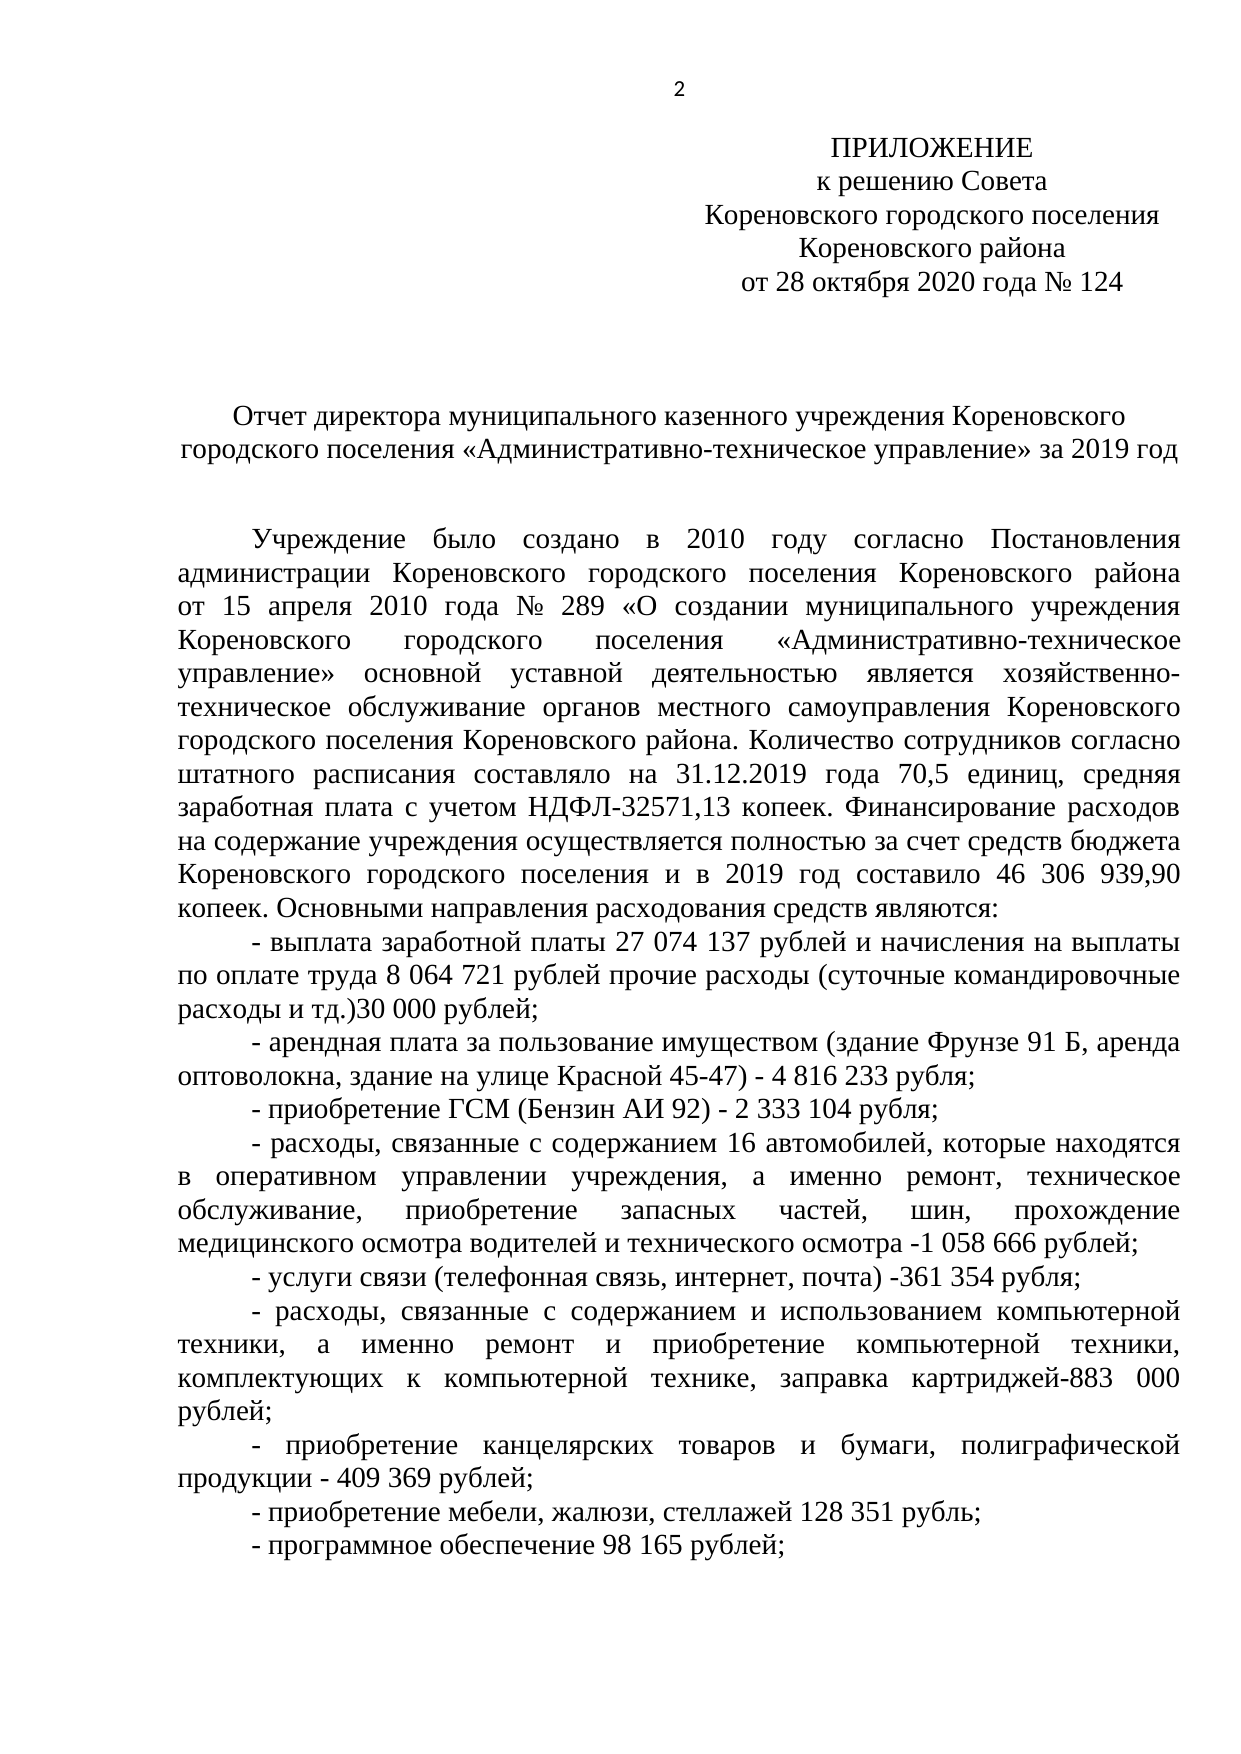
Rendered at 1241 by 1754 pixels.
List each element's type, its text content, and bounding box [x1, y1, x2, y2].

text Отчет директора муниципального казенного учреждения Кореновского городского поселения «Административно-техническое управление» за 2019 год [177, 398, 1181, 465]
table_header ПРИЛОЖЕНИЕ к решению Совета Кореновского городского поселения Кореновского района от 28 октября 2020 года № 124 [683, 130, 1181, 297]
text Учреждение было создано в 2010 году согласно Постановления администрации Кореновского городского поселения Кореновского района от 15 апреля 2010 года № 289 «О создании муниципального учреждения Кореновского городского поселения «Административно-техническое управление» основной уставной деятельностью является хозяйственно-техническое обслуживание органов местного самоуправления Кореновского городского поселения Кореновского района. Количество сотрудников согласно штатного расписания составляло на 31.12.2019 года 70,5 единиц, средняя заработная плата с учетом НДФЛ-32571,13 копеек. Финансирование расходов на содержание учреждения осуществляется полностью за счет средств бюджета Кореновского городского поселения и в 2019 год составило 46 306 939,90 копеек. Основными направления расходования средств являются: [177, 521, 1181, 924]
text - приобретение мебели, жалюзи, стеллажей 128 351 рубль; [177, 1494, 1181, 1527]
text - расходы, связанные с содержанием 16 автомобилей, которые находятся в оперативном управлении учреждения, а именно ремонт, техническое обслуживание, приобретение запасных частей, шин, прохождение медицинского осмотра водителей и технического осмотра -1 058 666 рублей; [177, 1125, 1181, 1259]
text - приобретение канцелярских товаров и бумаги, полиграфической продукции - 409 369 рублей; [177, 1427, 1181, 1494]
text - арендная плата за пользование имуществом (здание Фрунзе 91 Б, аренда оптоволокна, здание на улице Красной 45-47) - 4 816 233 рубля; [177, 1024, 1181, 1091]
text - услуги связи (телефонная связь, интернет, почта) -361 354 рубля; [177, 1259, 1181, 1293]
text - выплата заработной платы 27 074 137 рублей и начисления на выплаты по оплате труда 8 064 721 рублей прочие расходы (суточные командировочные расходы и тд.)30 000 рублей; [177, 924, 1181, 1024]
text - расходы, связанные с содержанием и использованием компьютерной техники, а именно ремонт и приобретение компьютерной техники, комплектующих к компьютерной технике, заправка картриджей-883 000 рублей; [177, 1293, 1181, 1427]
text - программное обеспечение 98 165 рублей; [177, 1527, 1181, 1561]
text - приобретение ГСМ (Бензин АИ 92) - 2 333 104 рубля; [177, 1091, 1181, 1125]
